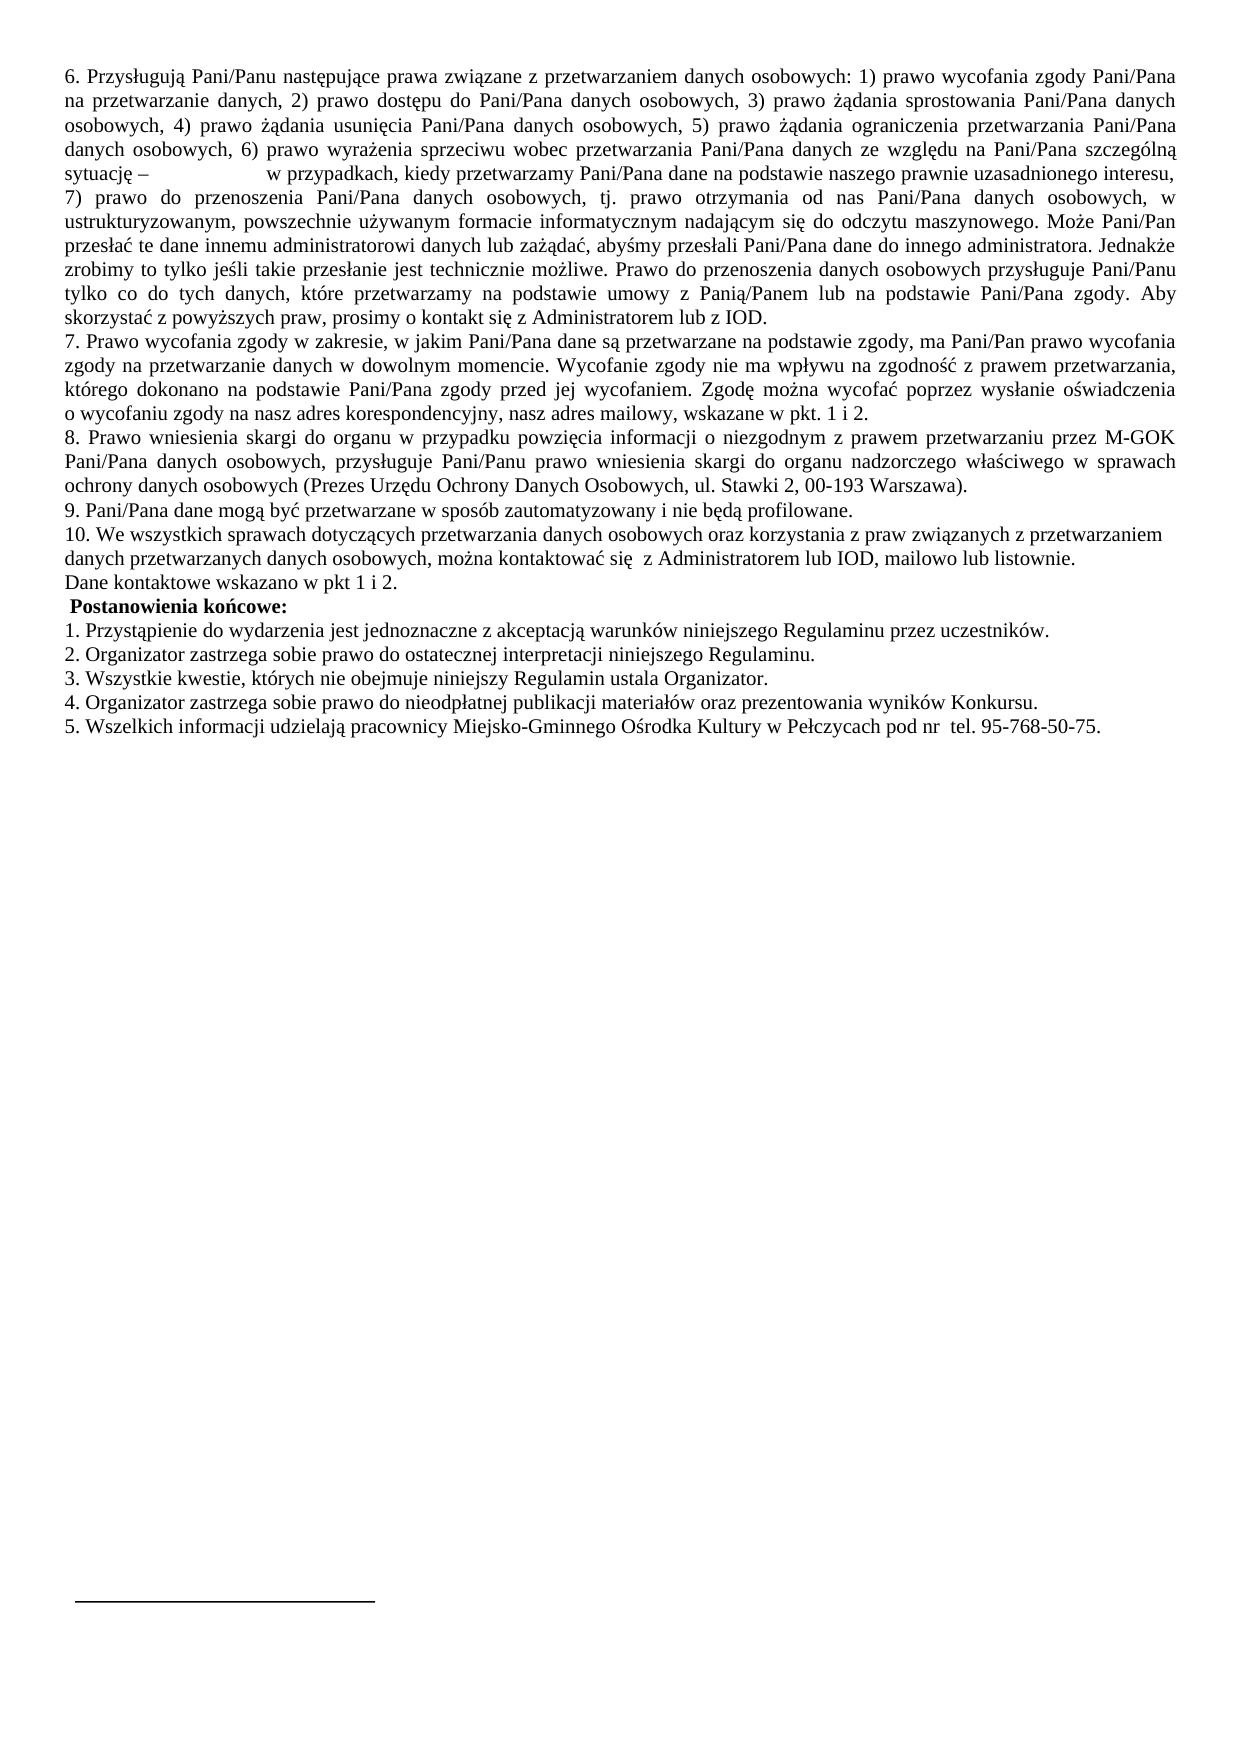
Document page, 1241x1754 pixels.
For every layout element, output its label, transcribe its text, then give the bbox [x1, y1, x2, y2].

text 9. Pani/Pana dane mogą być przetwarzane w sposób zautomatyzowany i nie będą profilowane. [64, 497, 1178, 522]
text Postanowienia końcowe: [64, 594, 1178, 618]
text 4. Organizator zastrzega sobie prawo do nieodpłatnej publikacji materiałów oraz prezentowania wyników Konkursu. [64, 690, 1178, 714]
text 10. We wszystkich sprawach dotyczących przetwarzania danych osobowych oraz korzystania z praw związanych z przetwarzaniem danych przetwarzanych danych osobowych, można kontaktować się z Administratorem lub IOD, mailowo lub listownie. Dane kontaktowe wskazano w pkt 1 i 2. [64, 522, 1178, 594]
text 3. Wszystkie kwestie, których nie obejmuje niniejszy Regulamin ustala Organizator. [64, 666, 1178, 690]
text 2. Organizator zastrzega sobie prawo do ostatecznej interpretacji niniejszego Regulaminu. [64, 642, 1178, 666]
text 5. Wszelkich informacji udzielają pracownicy Miejsko-Gminnego Ośrodka Kultury w Pełczycach pod nr tel. 95-768-50-75. [64, 714, 1178, 738]
text 1. Przystąpienie do wydarzenia jest jednoznaczne z akceptacją warunków niniejszego Regulaminu przez uczestników. [64, 618, 1178, 642]
text 7. Prawo wycofania zgody w zakresie, w jakim Pani/Pana dane są przetwarzane na podstawie zgody, ma Pani/Pan prawo wycofania zgody na przetwarzanie danych w dowolnym momencie. Wycofanie zgody nie ma wpływu na zgodność z prawem przetwarzania, którego dokonano na podstawie Pani/Pana zgody przed jej wycofaniem. Zgodę można wycofać poprzez wysłanie oświadczenia o wycofaniu zgody na nasz adres korespondencyjny, nasz adres mailowy, wskazane w pkt. 1 i 2. [64, 329, 1178, 425]
text 8. Prawo wniesienia skargi do organu w przypadku powzięcia informacji o niezgodnym z prawem przetwarzaniu przez M-GOK Pani/Pana danych osobowych, przysługuje Pani/Panu prawo wniesienia skargi do organu nadzorczego właściwego w sprawach ochrony danych osobowych (Prezes Urzędu Ochrony Danych Osobowych, ul. Stawki 2, 00-193 Warszawa). [64, 425, 1178, 497]
text 6. Przysługują Pani/Panu następujące prawa związane z przetwarzaniem danych osobowych: 1) prawo wycofania zgody Pani/Pana na przetwarzanie danych, 2) prawo dostępu do Pani/Pana danych osobowych, 3) prawo żądania sprostowania Pani/Pana danych osobowych, 4) prawo żądania usunięcia Pani/Pana danych osobowych, 5) prawo żądania ograniczenia przetwarzania Pani/Pana danych osobowych, 6) prawo wyrażenia sprzeciwu wobec przetwarzania Pani/Pana danych ze względu na Pani/Pana szczególną sytuację – w przypadkach, kiedy przetwarzamy Pani/Pana dane na podstawie naszego prawnie uzasadnionego interesu, 7) prawo do przenoszenia Pani/Pana danych osobowych, tj. prawo otrzymania od nas Pani/Pana danych osobowych, w ustrukturyzowanym, powszechnie używanym formacie informatycznym nadającym się do odczytu maszynowego. Może Pani/Pan przesłać te dane innemu administratorowi danych lub zażądać, abyśmy przesłali Pani/Pana dane do innego administratora. Jednakże zrobimy to tylko jeśli takie przesłanie jest technicznie możliwe. Prawo do przenoszenia danych osobowych przysługuje Pani/Panu tylko co do tych danych, które przetwarzamy na podstawie umowy z Panią/Panem lub na podstawie Pani/Pana zgody. Aby skorzystać z powyższych praw, prosimy o kontakt się z Administratorem lub z IOD. [64, 64, 1178, 329]
